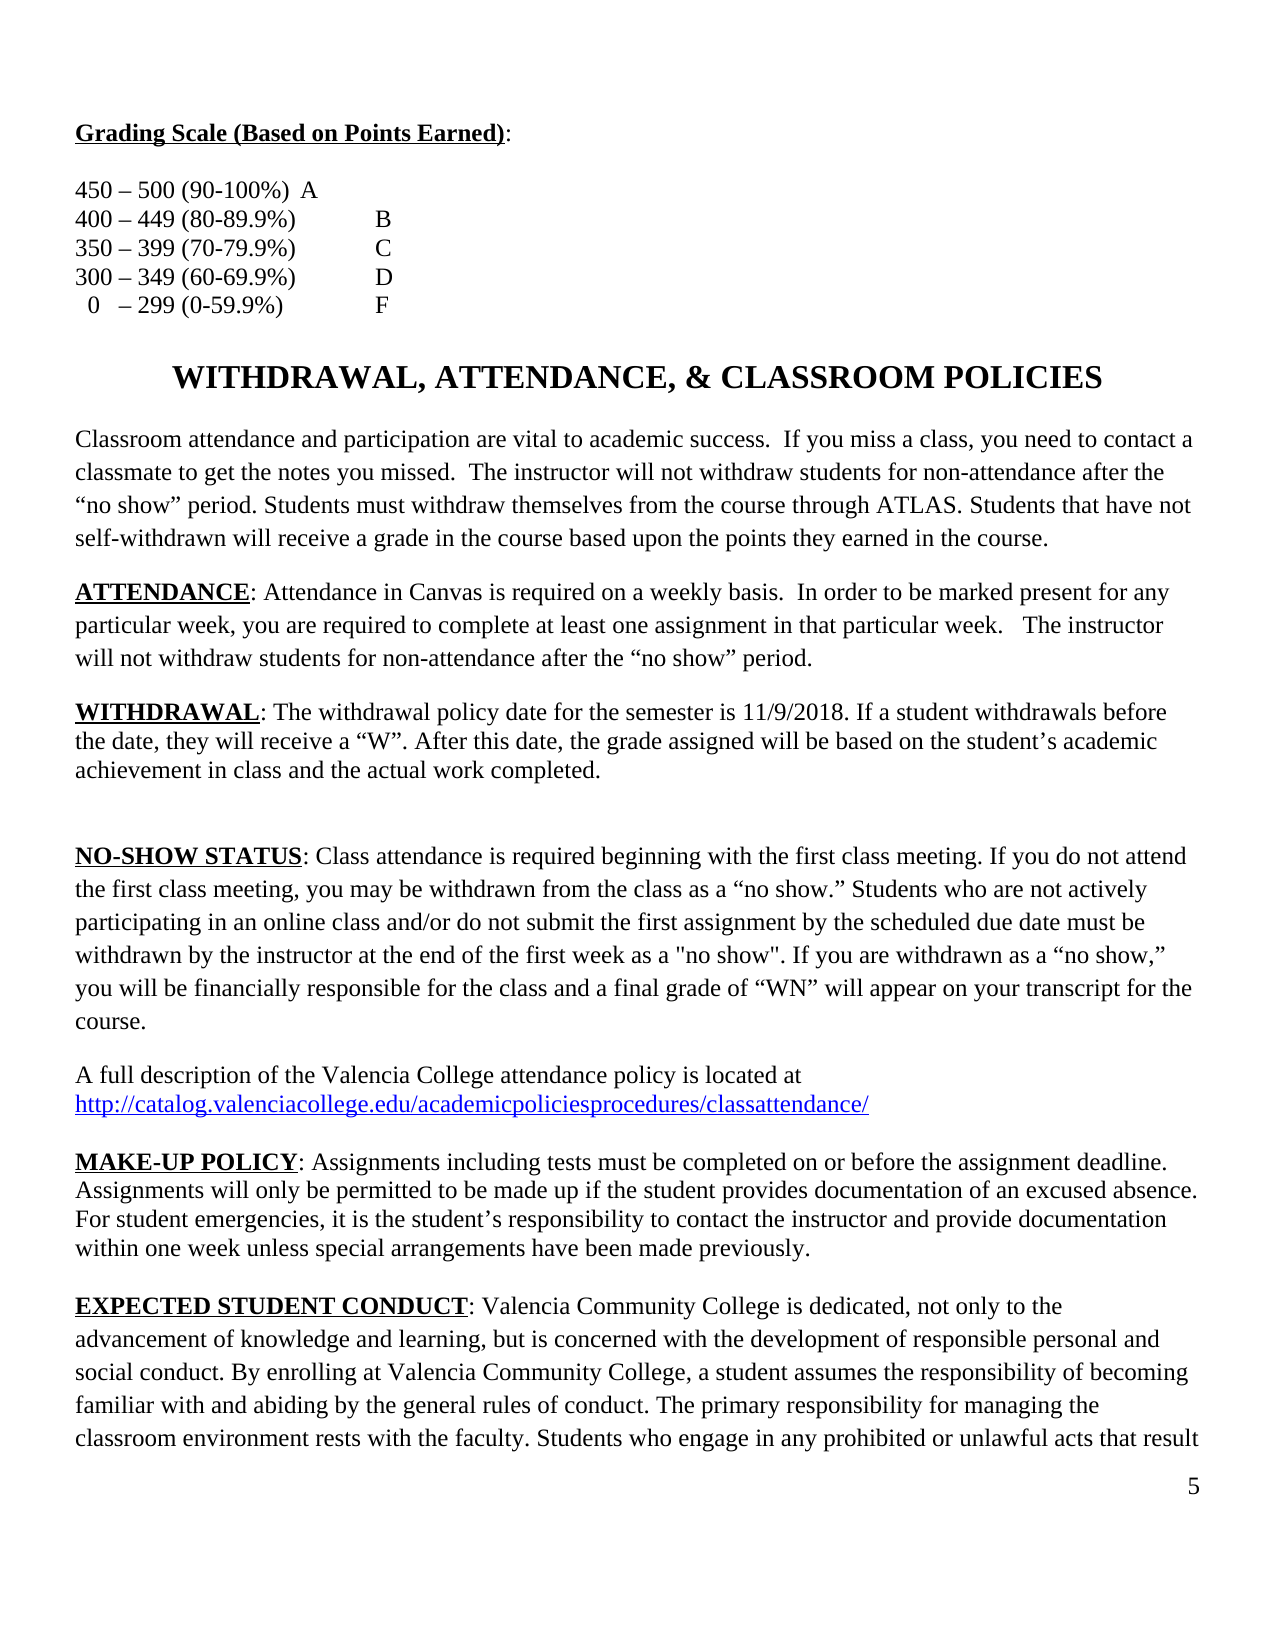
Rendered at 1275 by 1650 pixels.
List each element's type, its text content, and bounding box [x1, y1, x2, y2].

text WITHDRAWAL: The withdrawal policy date for the semester is 11/9/2018. If a student withdrawals before the date, they will receive a “W”. After this date, the grade assigned will be based on the student’s academic achievement in class and the actual work completed. [75, 697, 1200, 783]
text Classroom attendance and participation are vital to academic success. If you miss a class, you need to contact a classmate to get the notes you missed. The instructor will not withdraw students for non-attendance after the “no show” period. Students must withdraw themselves from the course through ATLAS. Students that have not self-withdrawn will receive a grade in the course based upon the points they earned in the course. [75, 424, 1200, 552]
text MAKE-UP POLICY: Assignments including tests must be completed on or before the assignment deadline. Assignments will only be permitted to be made up if the student provides documentation of an excused absence. For student emergencies, it is the student’s responsibility to contact the instructor and provide documentation within one week unless special arrangements have been made previously. [75, 1147, 1200, 1262]
text A full description of the Valencia College attendance policy is located at http://catalog.valenciacollege.edu/academicpoliciesprocedures/classattendance/ [802, 1060, 1200, 1117]
text 350 – 399 (70-79.9%) C [75, 233, 1200, 262]
text WITHDRAWAL, ATTENDANCE, & CLASSROOM POLICIES [75, 357, 1200, 396]
text Grading Scale (Based on Points Earned): [75, 118, 1200, 147]
text 450 – 500 (90-100%) A [75, 175, 1200, 204]
text NO-SHOW STATUS: Class attendance is required beginning with the first class meeting. If you do not attend the first class meeting, you may be withdrawn from the class as a “no show.” Students who are not actively participating in an online class and/or do not submit the first assignment by the scheduled due date must be withdrawn by the instructor at the end of the first week as a "no show". If you are withdrawn as a “no show,” you will be financially responsible for the class and a final grade of “WN” will appear on your transcript for the course. [75, 841, 1200, 1035]
text 300 – 349 (60-69.9%) D [75, 262, 1200, 290]
text 400 – 449 (80-89.9%) B [75, 204, 1200, 233]
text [75, 1291, 1200, 1452]
text 0 – 299 (0-59.9%) F [75, 290, 1200, 319]
text ATTENDANCE: Attendance in Canvas is required on a weekly basis. In order to be marked present for any particular week, you are required to complete at least one assignment in that particular week. The instructor will not withdraw students for non-attendance after the “no show” period. [75, 577, 1200, 672]
